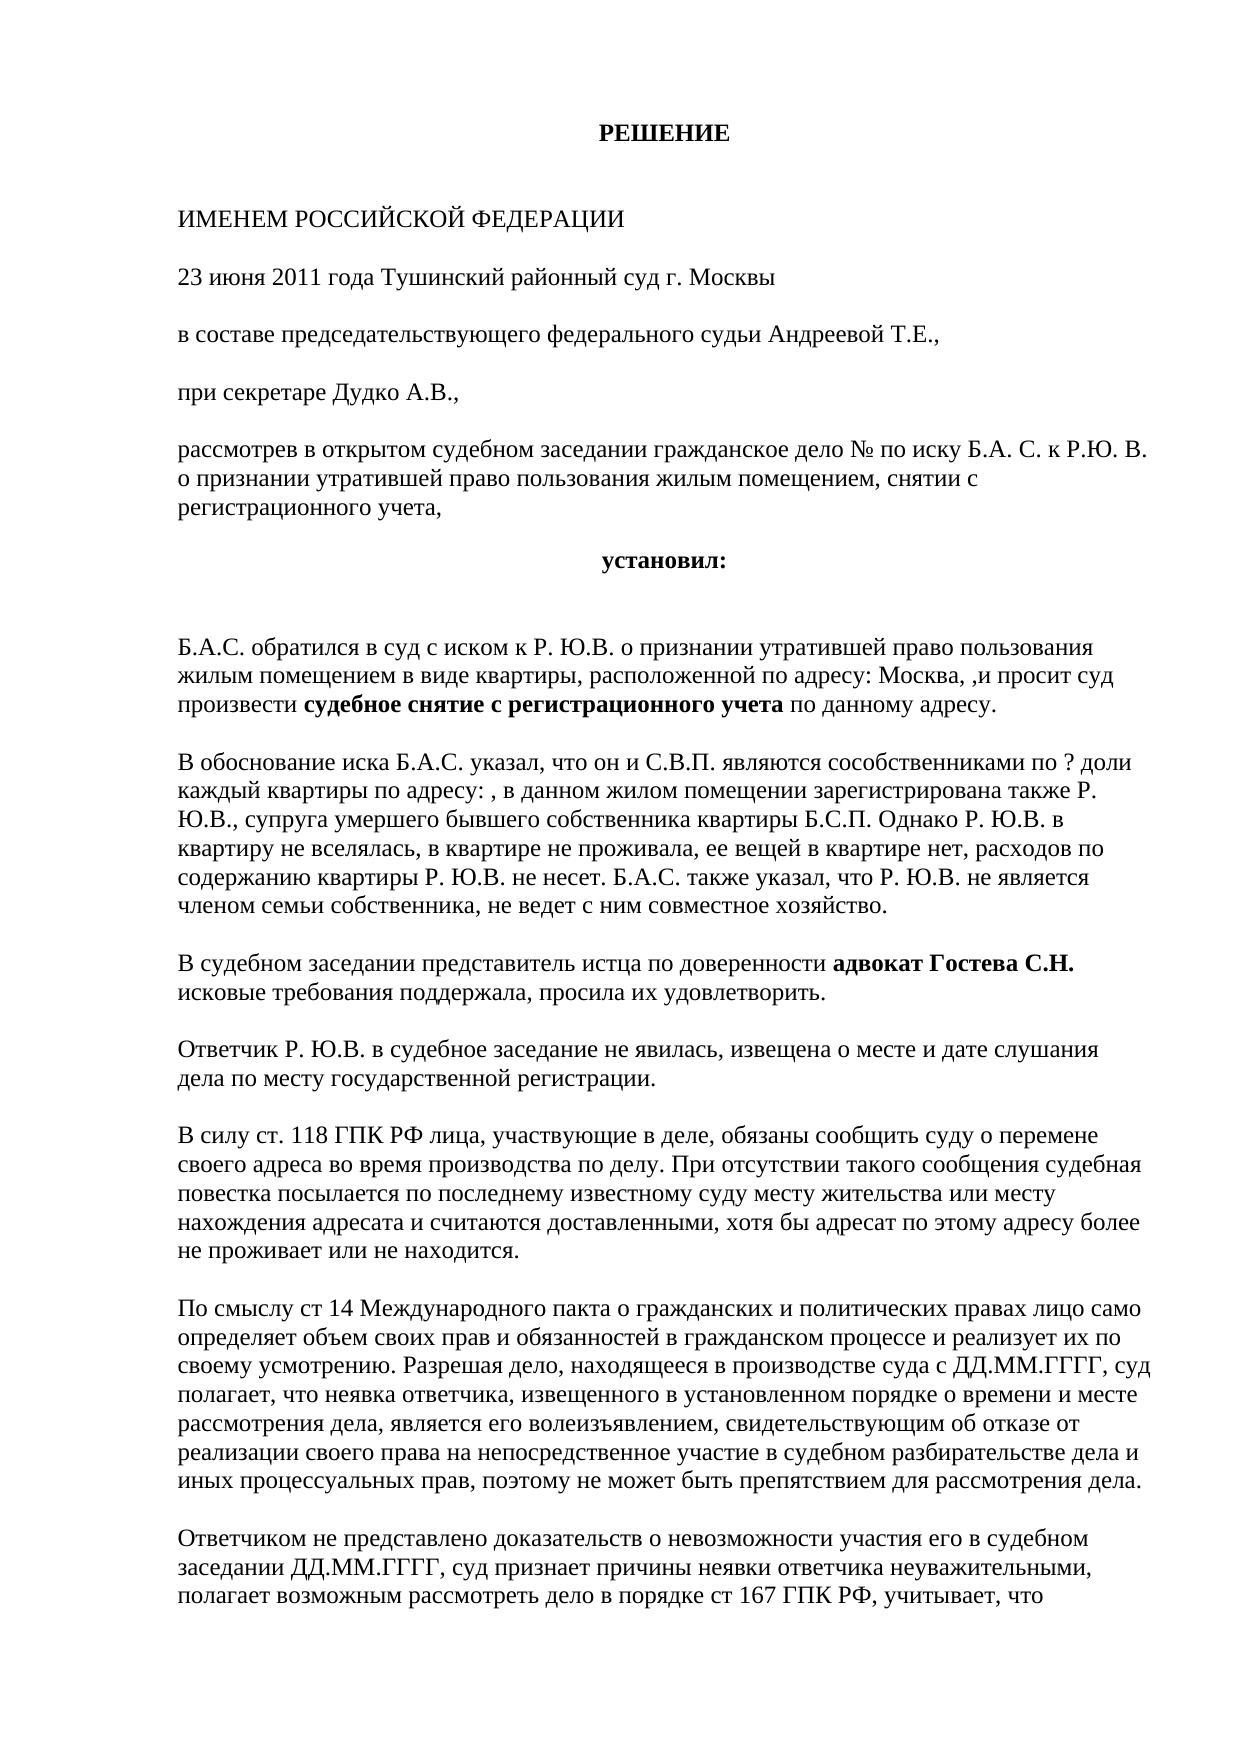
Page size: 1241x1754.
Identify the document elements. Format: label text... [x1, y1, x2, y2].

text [177, 574, 1152, 1609]
text РЕШЕНИЕ [177, 118, 1152, 147]
text ИМЕНЕМ РОССИЙСКОЙ ФЕДЕРАЦИИ 23 июня 2011 года Тушинский районный суд г. Москвы в составе председательствующего федерального судьи Андреевой Т.Е., при секретаре Дудко А.В., рассмотрев в открытом судебном заседании гражданское дело № по иску Б.А. С. к Р.Ю. В. о признании утратившей право пользования жилым помещением, снятии с регистрационного учета, [177, 147, 1152, 521]
text установил: [177, 546, 1152, 574]
